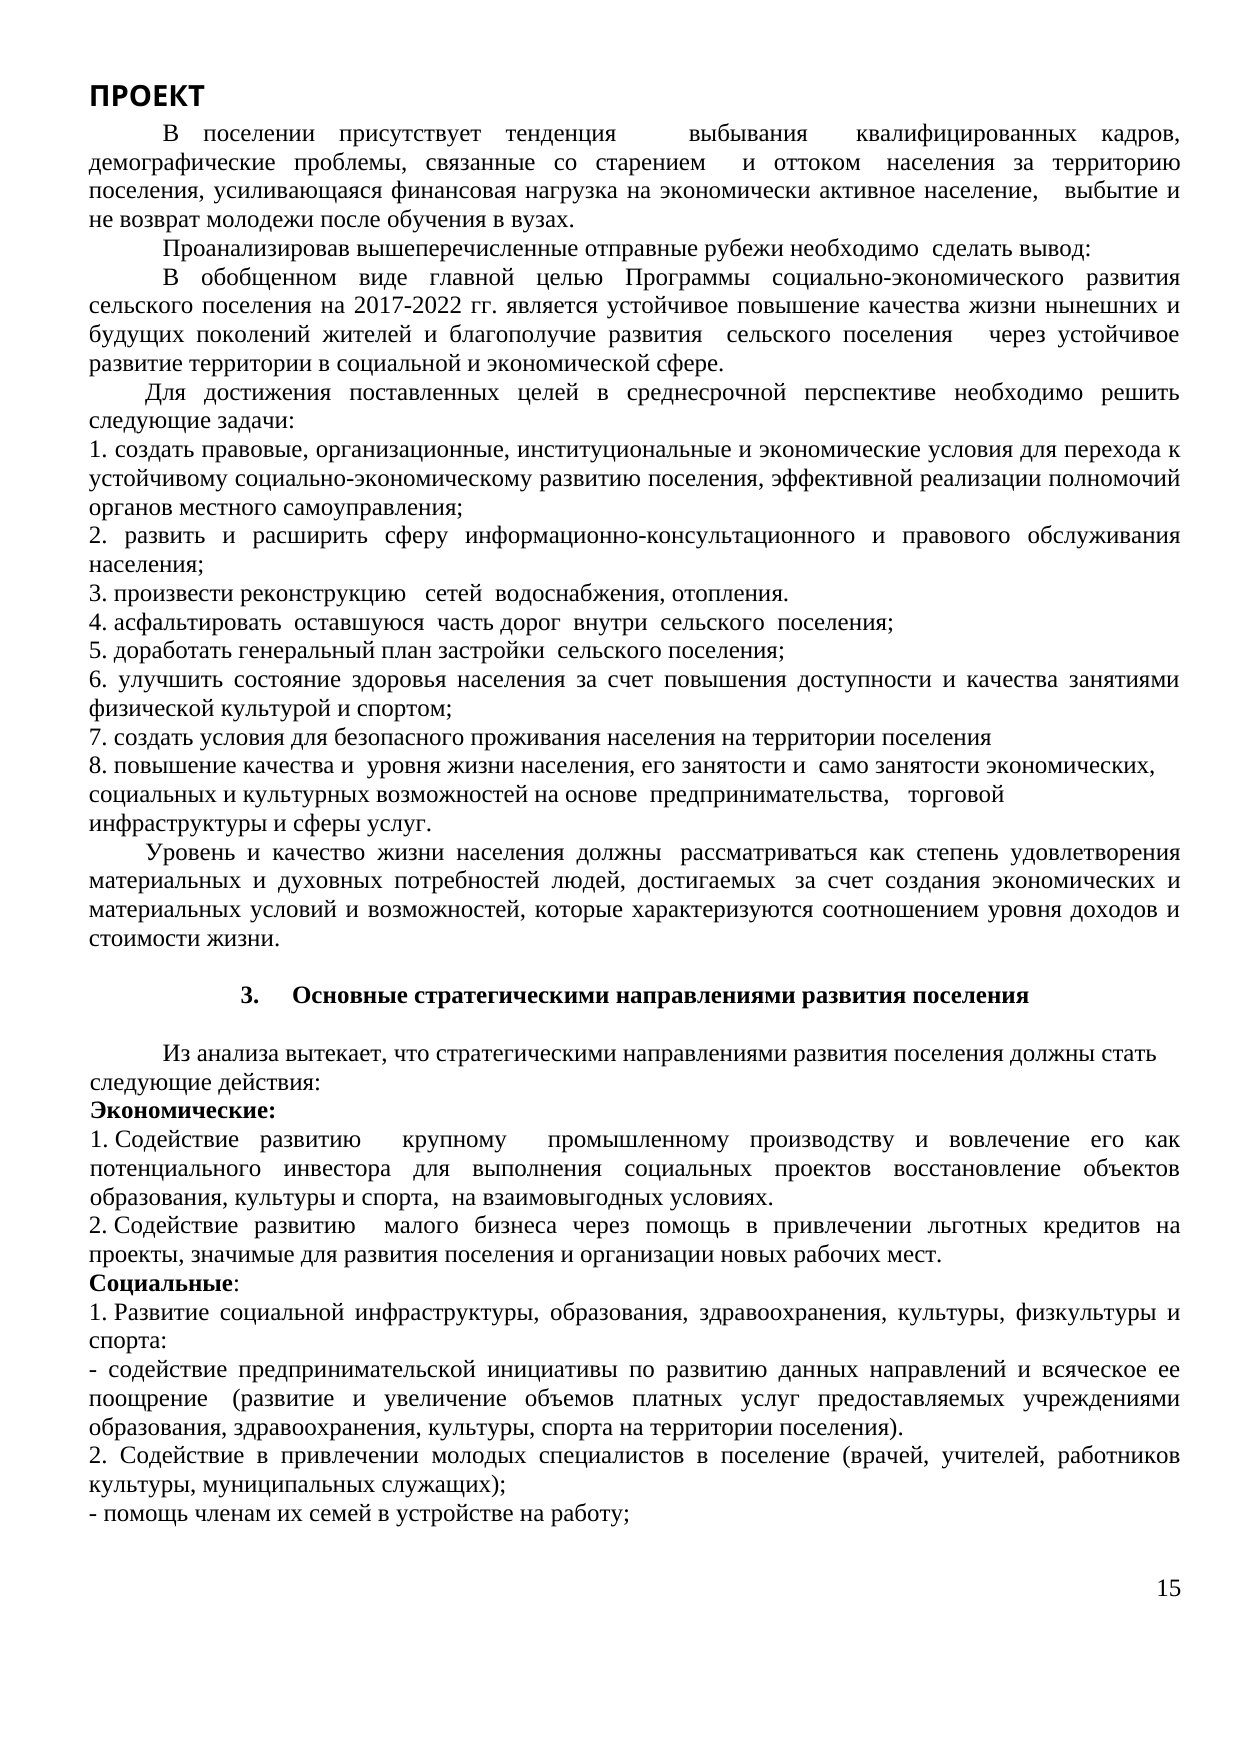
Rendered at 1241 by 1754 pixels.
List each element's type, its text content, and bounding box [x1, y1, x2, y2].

text Уровень и качество жизни населения должны рассматриваться как степень удовлетворения материальных и духовных потребностей людей, достигаемых за счет создания экономических и материальных условий и возможностей, которые характеризуются соотношением уровня доходов и стоимости жизни. [89, 837, 1181, 952]
text 3. произвести реконструкцию сетей водоснабжения, отопления. [89, 578, 1181, 607]
text 4. асфальтировать оставшуюся часть дорог внутри сельского поселения; [89, 607, 1181, 636]
text - помощь членам их семей в устройстве на работу; [89, 1498, 1181, 1527]
text 2. развить и расширить сферу информационно-консультационного и правового обслуживания населения; [89, 521, 1181, 578]
text Из анализа вытекает, что стратегическими направлениями развития поселения должны стать [89, 1038, 1181, 1067]
text 1. Развитие социальной инфраструктуры, образования, здравоохранения, культуры, физкультуры и спорта: [89, 1297, 1181, 1354]
text Социальные: [89, 1268, 1181, 1297]
text следующие действия: [89, 1067, 1181, 1096]
text В поселении присутствует тенденция выбывания квалифицированных кадров, демографические проблемы, связанные со старением и оттоком населения за территорию поселения, усиливающаяся финансовая нагрузка на экономически активное население, выбытие и не возврат молодежи после обучения в вузах. [89, 118, 1181, 233]
text 8. повышение качества и уровня жизни населения, его занятости и само занятости экономических, социальных и культурных возможностей на основе предпринимательства, торговой инфраструктуры и сферы услуг. [89, 751, 1181, 837]
text Для достижения поставленных целей в среднесрочной перспективе необходимо решить следующие задачи: [89, 377, 1181, 434]
text 1. создать правовые, организационные, институциональные и экономические условия для перехода к устойчивому социально-экономическому развитию поселения, эффективной реализации полномочий органов местного самоуправления; [89, 434, 1181, 521]
text 2. Содействие в привлечении молодых специалистов в поселение (врачей, учителей, работников культуры, муниципальных служащих); [89, 1441, 1181, 1498]
text 6. улучшить состояние здоровья населения за счет повышения доступности и качества занятиями физической культурой и спортом; [89, 664, 1181, 722]
text 7. создать условия для безопасного проживания населения на территории поселения [89, 722, 1181, 751]
text 5. доработать генеральный план застройки сельского поселения; [89, 636, 1181, 664]
list Основные стратегическими направлениями развития поселения [89, 981, 1181, 1009]
text 1. Содействие развитию крупному промышленному производству и вовлечение его как потенциального инвестора для выполнения социальных проектов восстановление объектов образования, культуры и спорта, на взаимовыгодных условиях. [89, 1124, 1181, 1211]
text Проанализировав вышеперечисленные отправные рубежи необходимо сделать вывод: [89, 233, 1181, 262]
text В обобщенном виде главной целью Программы социально-экономического развития сельского поселения на 2017-2022 гг. является устойчивое повышение качества жизни нынешних и будущих поколений жителей и благополучие развития сельского поселения через устойчивое развитие территории в социальной и экономической сфере. [89, 262, 1181, 377]
text Экономические: [89, 1096, 1181, 1124]
text 2. Содействие развитию малого бизнеса через помощь в привлечении льготных кредитов на проекты, значимые для развития поселения и организации новых рабочих мест. [89, 1211, 1181, 1268]
text - содействие предпринимательской инициативы по развитию данных направлений и всяческое ее поощрение (развитие и увеличение объемов платных услуг предоставляемых учреждениями образования, здравоохранения, культуры, спорта на территории поселения). [89, 1354, 1181, 1441]
